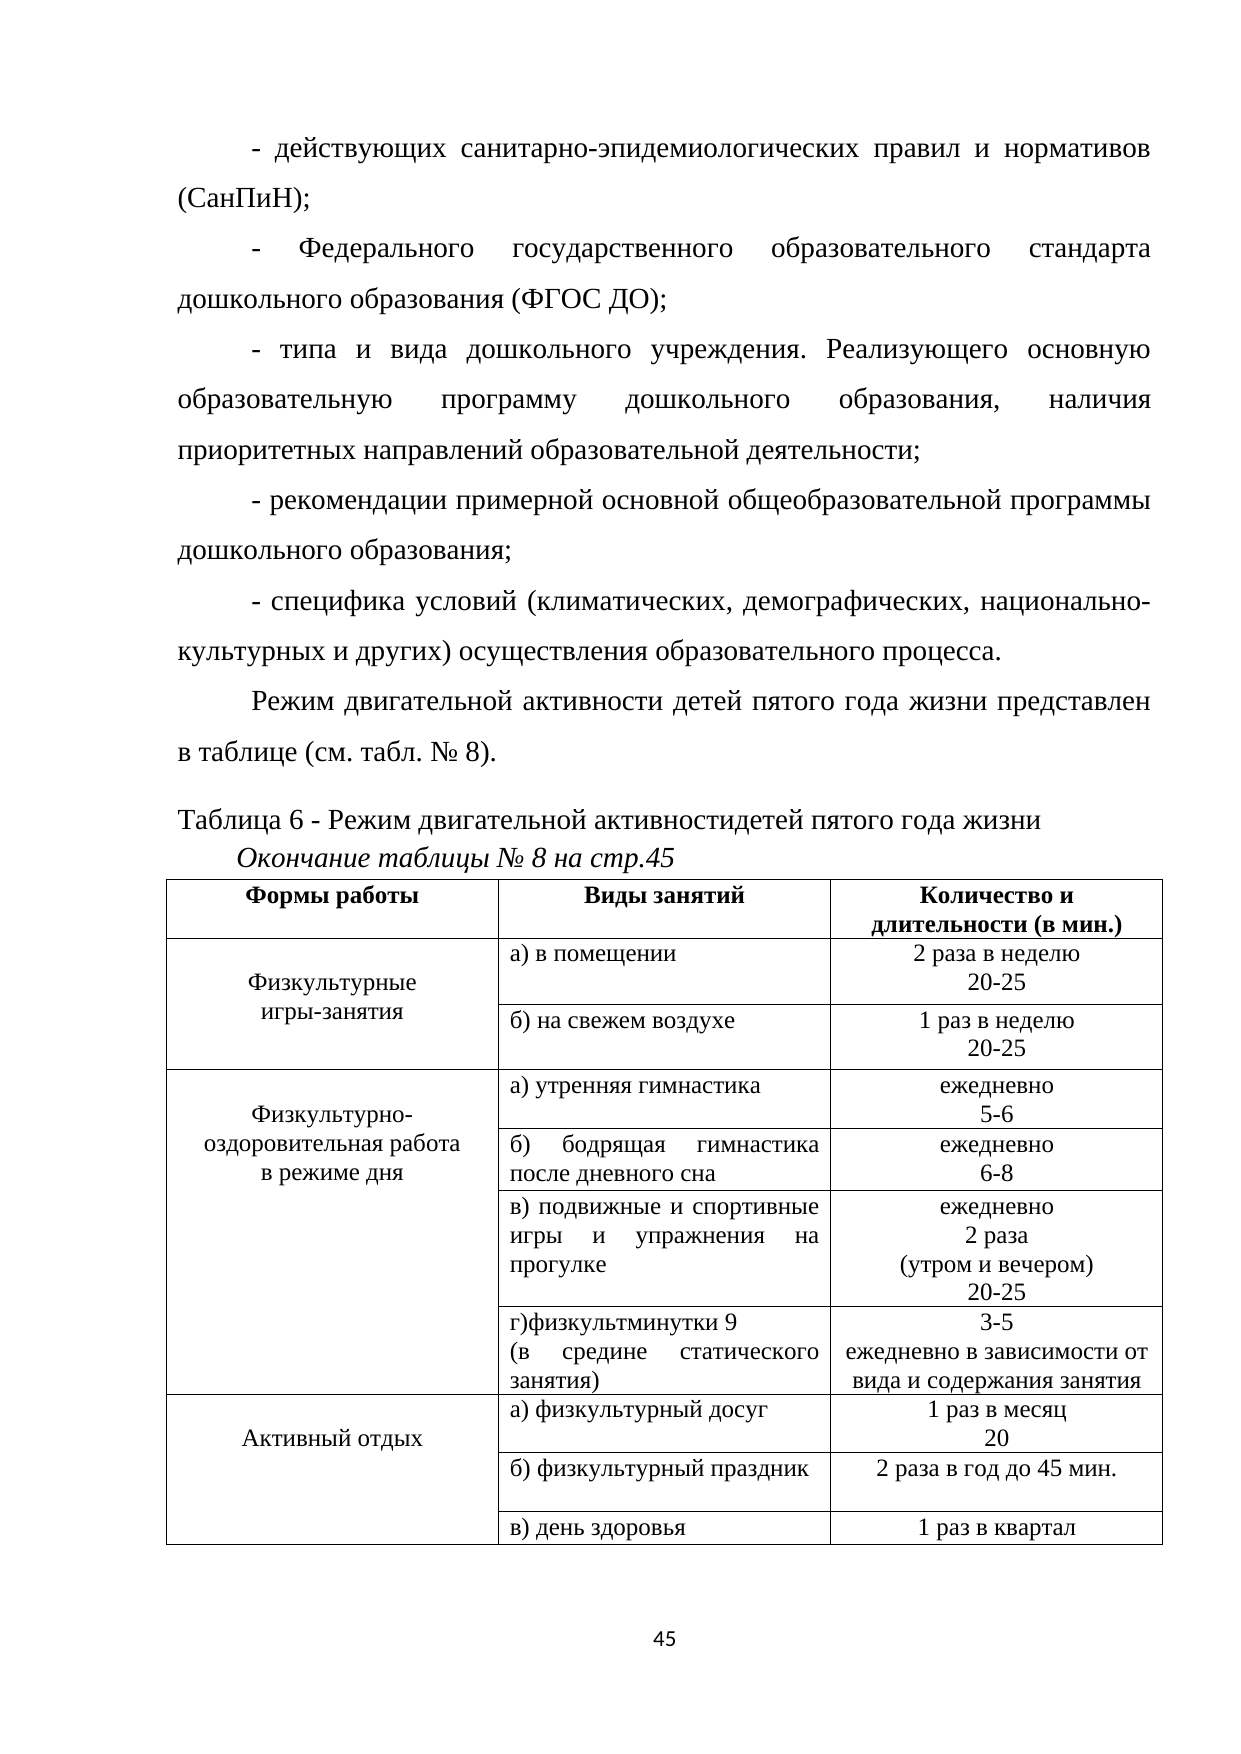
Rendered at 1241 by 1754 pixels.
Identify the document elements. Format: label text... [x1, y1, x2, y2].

table_cell 1 раз в месяц 20 [831, 1395, 1162, 1452]
text - Федерального государственного образовательного стандарта дошкольного образования (ФГОС ДО); [177, 231, 1152, 314]
table_cell 2 раза в неделю 20-25 [831, 939, 1162, 1004]
table_header Виды занятий [499, 880, 830, 937]
table_cell б) на свежем воздухе [499, 1005, 830, 1069]
text - специфика условий (климатических, демографических, национально-культурных и других) осуществления образовательного процесса. [177, 583, 1152, 667]
table_cell ежедневно 6-8 [831, 1129, 1162, 1190]
table_cell 2 раза в год до 45 мин. [831, 1453, 1162, 1511]
table_cell Физкультурные игры-занятия [167, 939, 498, 1069]
table_cell б) физкультурный праздник [499, 1453, 830, 1511]
table_cell 3-5 ежедневно в зависимости от вида и содержания занятия [831, 1307, 1162, 1393]
text Окончание таблицы № 8 на стр.45 [177, 840, 1152, 874]
text Режим двигательной активности детей пятого года жизни представлен в таблице (см. табл. № 8). [177, 683, 1152, 767]
text - действующих санитарно-эпидемиологических правил и нормативов (СанПиН); [177, 130, 1152, 214]
table_cell а) в помещении [499, 939, 830, 1004]
table_cell 1 раз в квартал [831, 1512, 1162, 1544]
table_cell г)физкультминутки 9 (в средине статического занятия) [499, 1307, 830, 1393]
table_cell ежедневно 5-6 [831, 1070, 1162, 1128]
table_cell б) бодрящая гимнастика после дневного сна [499, 1129, 830, 1190]
table_cell а) утренняя гимнастика [499, 1070, 830, 1128]
table_cell а) физкультурный досуг [499, 1395, 830, 1452]
table_cell 1 раз в неделю 20-25 [831, 1005, 1162, 1069]
table_header Количество и длительности (в мин.) [831, 880, 1162, 937]
table_cell в) день здоровья [499, 1512, 830, 1544]
table_cell ежедневно 2 раза (утром и вечером) 20-25 [831, 1191, 1162, 1306]
text - рекомендации примерной основной общеобразовательной программы дошкольного образования; [177, 482, 1152, 566]
table_cell Физкультурно-оздоровительная работа в режиме дня [167, 1070, 498, 1393]
text - типа и вида дошкольного учреждения. Реализующего основную образовательную программу дошкольного образования, наличия приоритетных направлений образовательной деятельности; [177, 331, 1152, 465]
table_cell Активный отдых [167, 1395, 498, 1544]
table_cell в) подвижные и спортивные игры и упражнения на прогулке [499, 1191, 830, 1306]
table_header Формы работы [167, 880, 498, 937]
text Таблица 6 - Режим двигательной активностидетей пятого года жизни [177, 802, 1152, 835]
